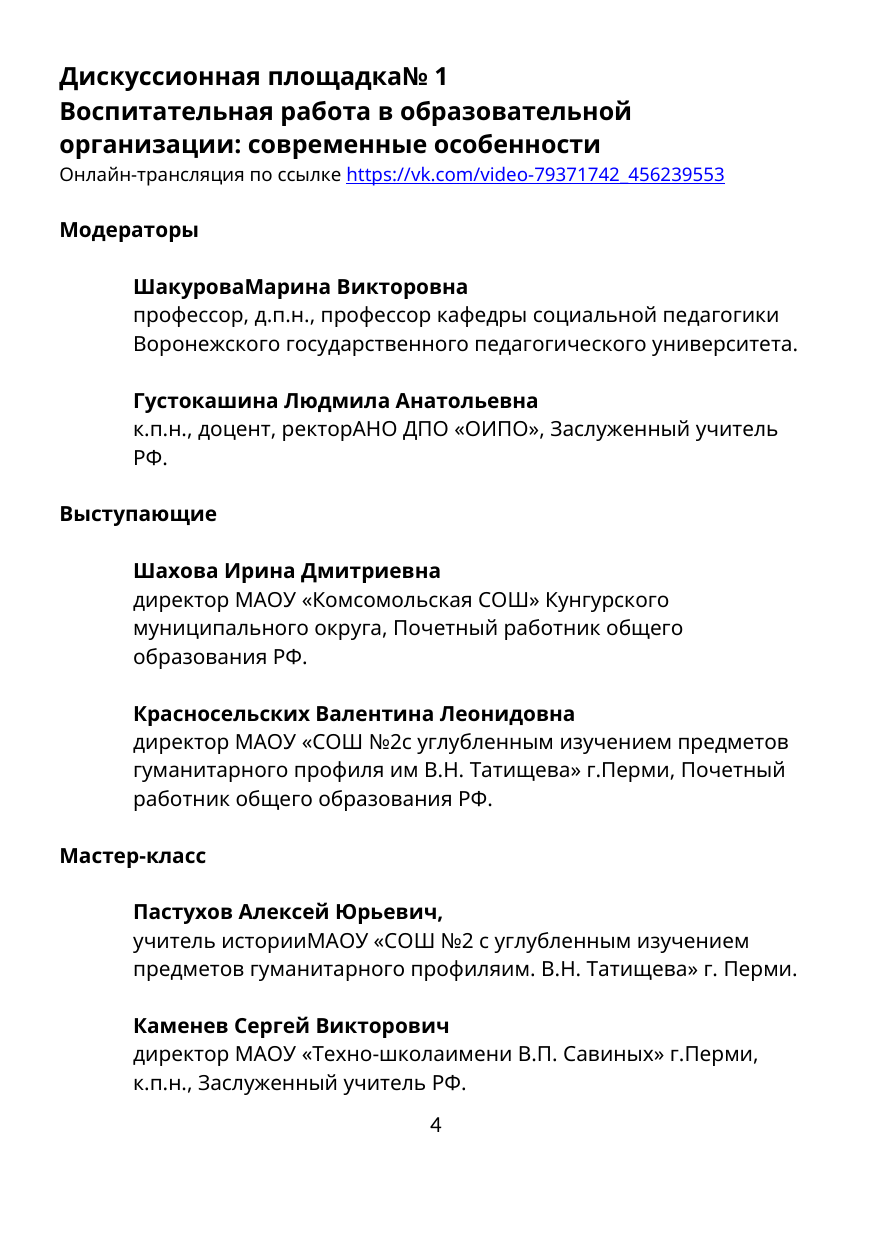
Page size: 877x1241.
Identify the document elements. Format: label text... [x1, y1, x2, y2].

text Дискуссионная площадка№ 1 [59, 59, 812, 93]
text Пастухов Алексей Юрьевич, учитель историиМАОУ «СОШ №2 с углубленным изучением предметов гуманитарного профиляим. В.Н. Татищева» г. Перми. [133, 897, 812, 983]
text Воспитательная работа в образовательной организации: современные особенности [59, 93, 812, 161]
text Онлайн-трансляция по ссылке https://vk.com/video-79371742_456239553 [59, 161, 812, 187]
text Красносельских Валентина Леонидовна директор МАОУ «СОШ №2с углубленным изучением предметов гуманитарного профиля им В.Н. Татищева» г.Перми, Почетный работник общего образования РФ. [133, 699, 812, 812]
text Выступающие [59, 499, 812, 528]
text Мастер-класс [59, 841, 812, 897]
text Густокашина Людмила Анатольевна к.п.н., доцент, ректорАНО ДПО «ОИПО», Заслуженный учитель РФ. [133, 386, 812, 471]
text Модераторы [59, 215, 812, 244]
text ШакуроваМарина Викторовна профессор, д.п.н., профессор кафедры социальной педагогики Воронежского государственного педагогического университета. [133, 272, 812, 357]
text Каменев Сергей Викторович директор МАОУ «Техно-школаимени В.П. Савиных» г.Перми, к.п.н., Заслуженный учитель РФ. [133, 1011, 812, 1096]
text Шахова Ирина Дмитриевна директор МАОУ «Комсомольская СОШ» Кунгурского муниципального округа, Почетный работник общего образования РФ. [133, 556, 812, 670]
